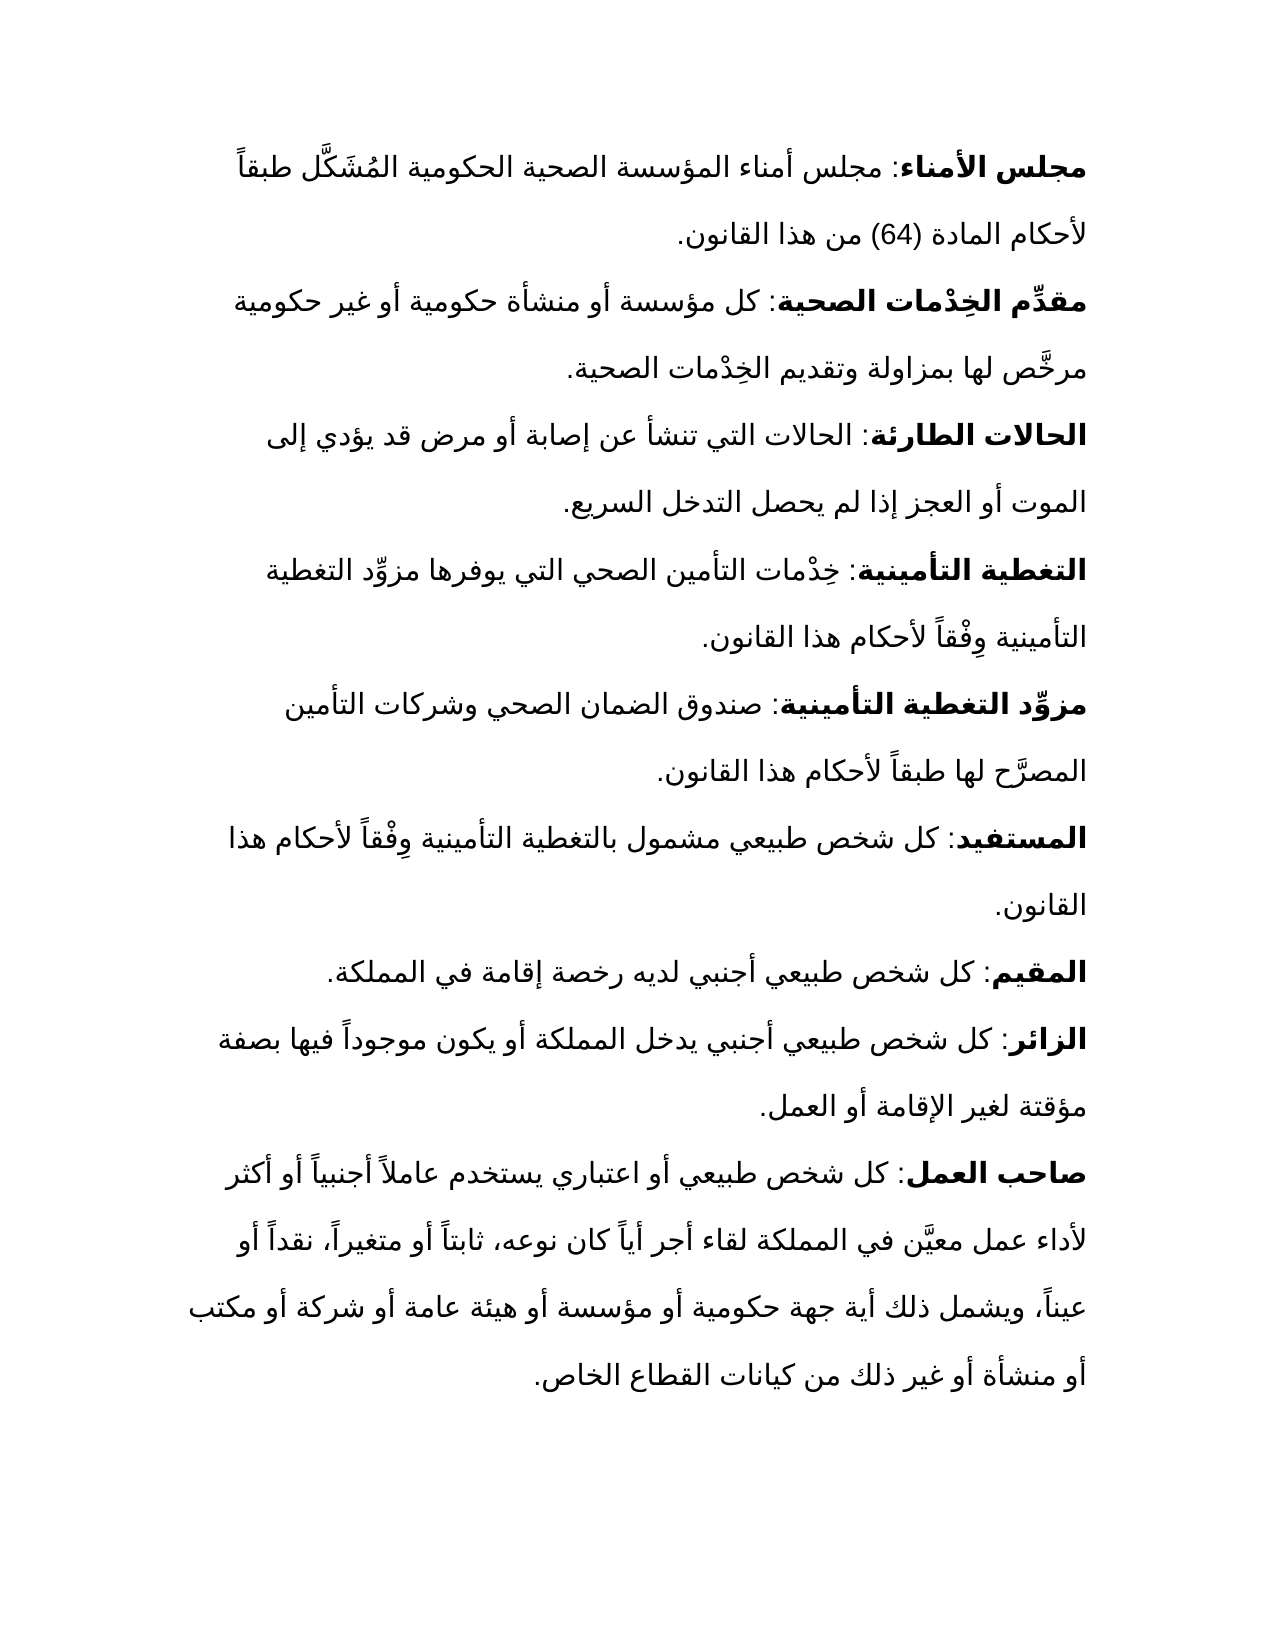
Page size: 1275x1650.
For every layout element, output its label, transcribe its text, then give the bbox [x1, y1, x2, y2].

text صاحب العمل: كل شخص طبيعي أو اعتباري يستخدم عاملاً أجنبياً أو أكثر لأداء عمل معيَّن في المملكة لقاء أجر أياً كان نوعه، ثابتاً أو متغيراً، نقداً أو عيناً، ويشمل ذلك أية جهة حكومية أو مؤسسة أو هيئة عامة أو شركة أو مكتب أو منشأة أو غير ذلك من كيانات القطاع الخاص. [187, 1156, 1087, 1391]
text مقدِّم الخِدْمات الصحية: كل مؤسسة أو منشأة حكومية أو غير حكومية مرخَّص لها بمزاولة وتقديم الخِدْمات الصحية. [187, 284, 1087, 385]
text مزوِّد التغطية التأمينية: صندوق الضمان الصحي وشركات التأمين المصرَّح لها طبقاً لأحكام هذا القانون. [187, 687, 1087, 787]
text الحالات الطارئة: الحالات التي تنشأ عن إصابة أو مرض قد يؤدي إلى الموت أو العجز إذا لم يحصل التدخل السريع. [187, 418, 1087, 519]
text المستفيد: كل شخص طبيعي مشمول بالتغطية التأمينية وِفْقاً لأحكام هذا القانون. [187, 821, 1087, 921]
text التغطية التأمينية: خِدْمات التأمين الصحي التي يوفرها مزوِّد التغطية التأمينية وِفْقاً لأحكام هذا القانون. [187, 552, 1087, 653]
text الزائر: كل شخص طبيعي أجنبي يدخل المملكة أو يكون موجوداً فيها بصفة مؤقتة لغير الإقامة أو العمل. [187, 1022, 1087, 1123]
text مجلس الأمناء: مجلس أمناء المؤسسة الصحية الحكومية المُشَكَّل طبقاً لأحكام المادة (64) من هذا القانون. [187, 150, 1087, 251]
text المقيم: كل شخص طبيعي أجنبي لديه رخصة إقامة في المملكة. [187, 955, 1087, 988]
